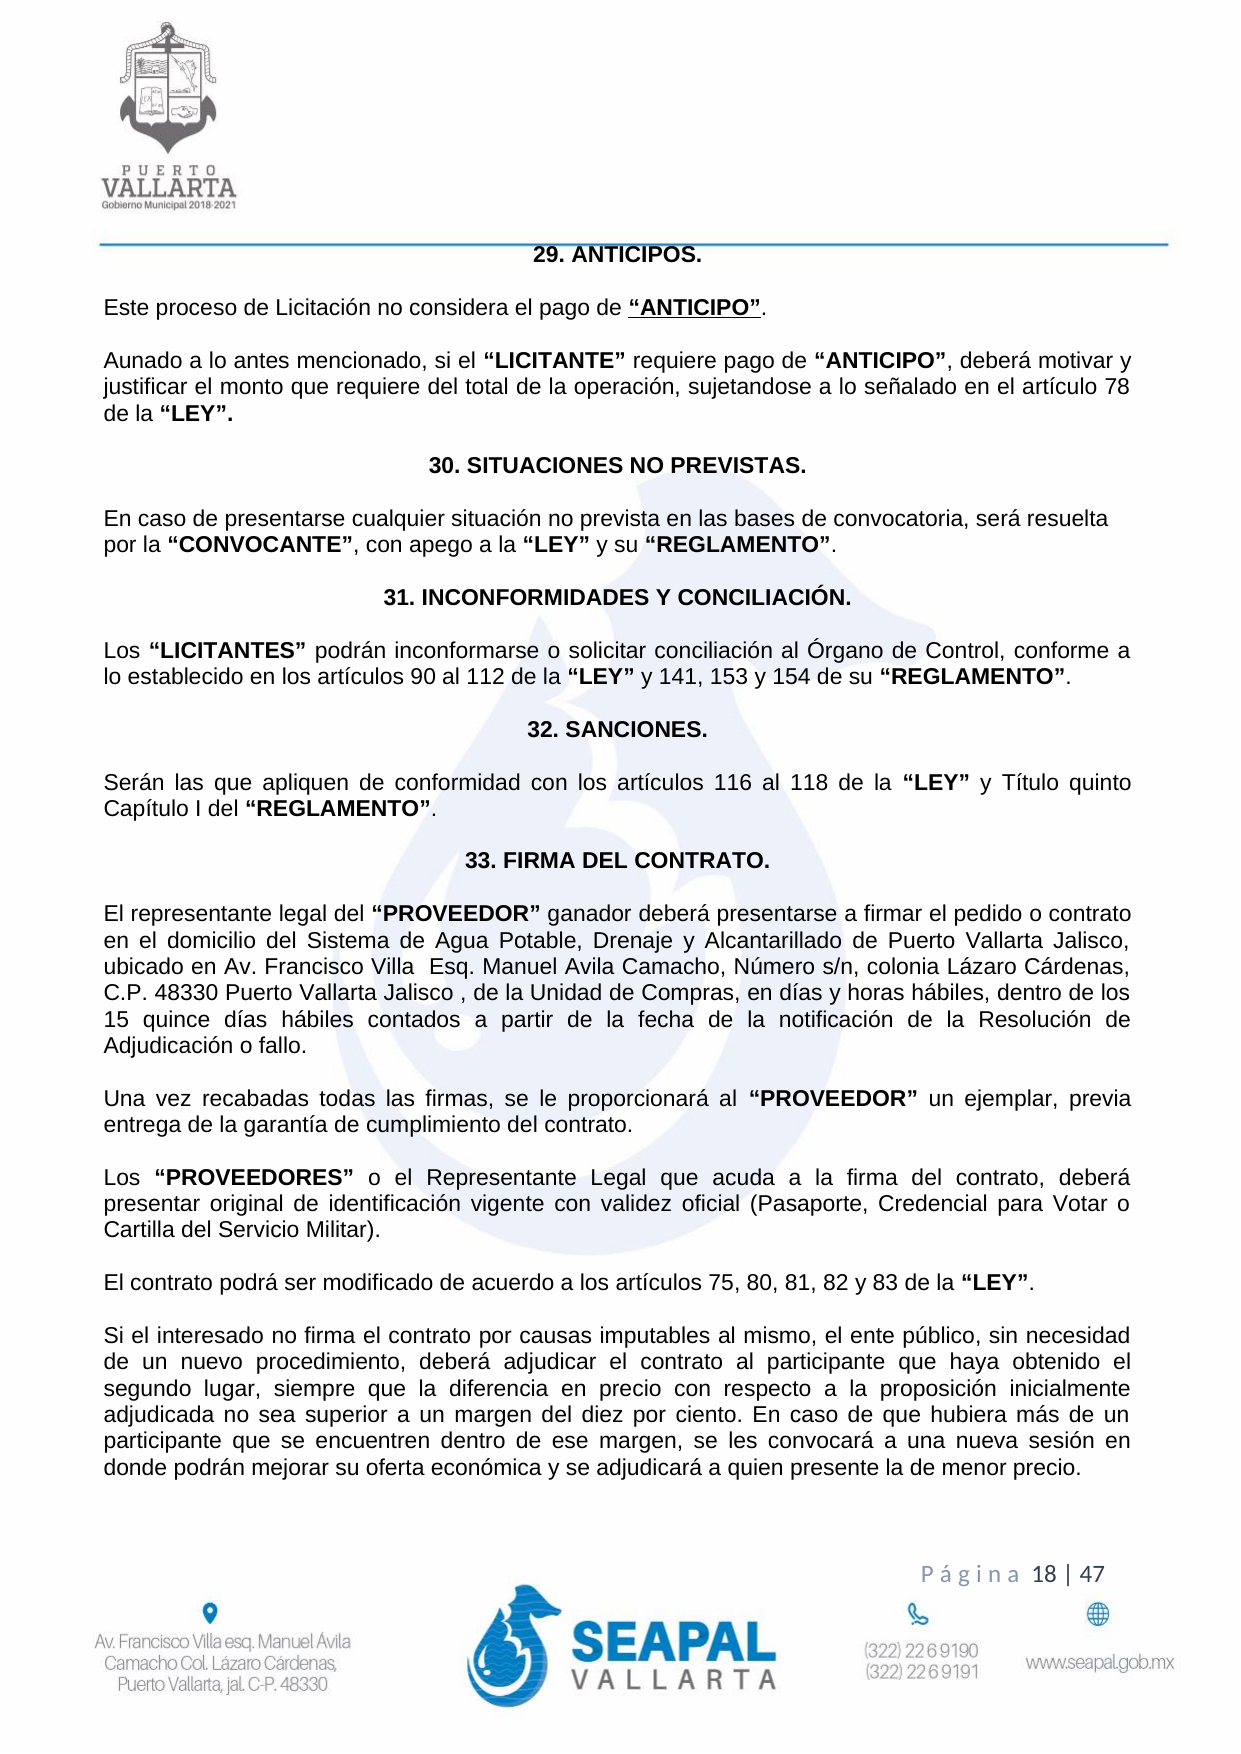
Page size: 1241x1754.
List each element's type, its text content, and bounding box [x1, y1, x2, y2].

text Los “LICITANTES” podrán inconformarse o solicitar conciliación al Órgano de Control, conforme a lo establecido en los artículos 90 al 112 de la “LEY” y 141, 153 y 154 de su “REGLAMENTO”. [103, 637, 1132, 689]
text 33. FIRMA DEL CONTRATO. [103, 847, 1132, 874]
text Los “PROVEEDORES” o el Representante Legal que acuda a la firma del contrato, deberá presentar original de identificación vigente con validez oficial (Pasaporte, Credencial para Votar o Cartilla del Servicio Militar). [103, 1164, 1132, 1243]
text El contrato podrá ser modificado de acuerdo a los artículos 75, 80, 81, 82 y 83 de la “LEY”. [103, 1269, 1132, 1296]
text 30. SITUACIONES NO PREVISTAS. [103, 452, 1132, 478]
picture [0, 0, 1241, 1750]
text Serán las que apliquen de conformidad con los artículos 116 al 118 de la “LEY” y Título quinto Capítulo I del “REGLAMENTO”. [103, 768, 1132, 821]
text 32. SANCIONES. [103, 716, 1132, 742]
text En caso de presentarse cualquier situación no prevista en las bases de convocatoria, será resuelta por la “CONVOCANTE”, con apego a la “LEY” y su “REGLAMENTO”. [103, 505, 1132, 558]
text Este proceso de Licitación no considera el pago de “ANTICIPO”. [103, 294, 1132, 320]
text Una vez recabadas todas las firmas, se le proporcionará al “PROVEEDOR” un ejemplar, previa entrega de la garantía de cumplimiento del contrato. [103, 1085, 1132, 1137]
text Aunado a lo antes mencionado, si el “LICITANTE” requiere pago de “ANTICIPO”, deberá motivar y justificar el monto que requiere del total de la operación, sujetandose a lo señalado en el artículo 78 de la “LEY”. [103, 347, 1132, 426]
text Si el interesado no firma el contrato por causas imputables al mismo, el ente público, sin necesidad de un nuevo procedimiento, deberá adjudicar el contrato al participante que haya obtenido el segundo lugar, siempre que la diferencia en precio con respecto a la proposición inicialmente adjudicada no sea superior a un margen del diez por ciento. En caso de que hubiera más de un participante que se encuentren dentro de ese margen, se les convocará a una nueva sesión en donde podrán mejorar su oferta económica y se adjudicará a quien presente la de menor precio. [103, 1322, 1132, 1480]
text 29. ANTICIPOS. [103, 241, 1132, 268]
text 31. INCONFORMIDADES Y CONCILIACIÓN. [103, 584, 1132, 610]
text El representante legal del “PROVEEDOR” ganador deberá presentarse a firmar el pedido o contrato en el domicilio del Sistema de Agua Potable, Drenaje y Alcantarillado de Puerto Vallarta Jalisco, ubicado en Av. Francisco Villa Esq. Manuel Avila Camacho, Número s/n, colonia Lázaro Cárdenas, C.P. 48330 Puerto Vallarta Jalisco , de la Unidad de Compras, en días y horas hábiles, dentro de los 15 quince días hábiles contados a partir de la fecha de la notificación de la Resolución de Adjudicación o fallo. [103, 900, 1132, 1058]
